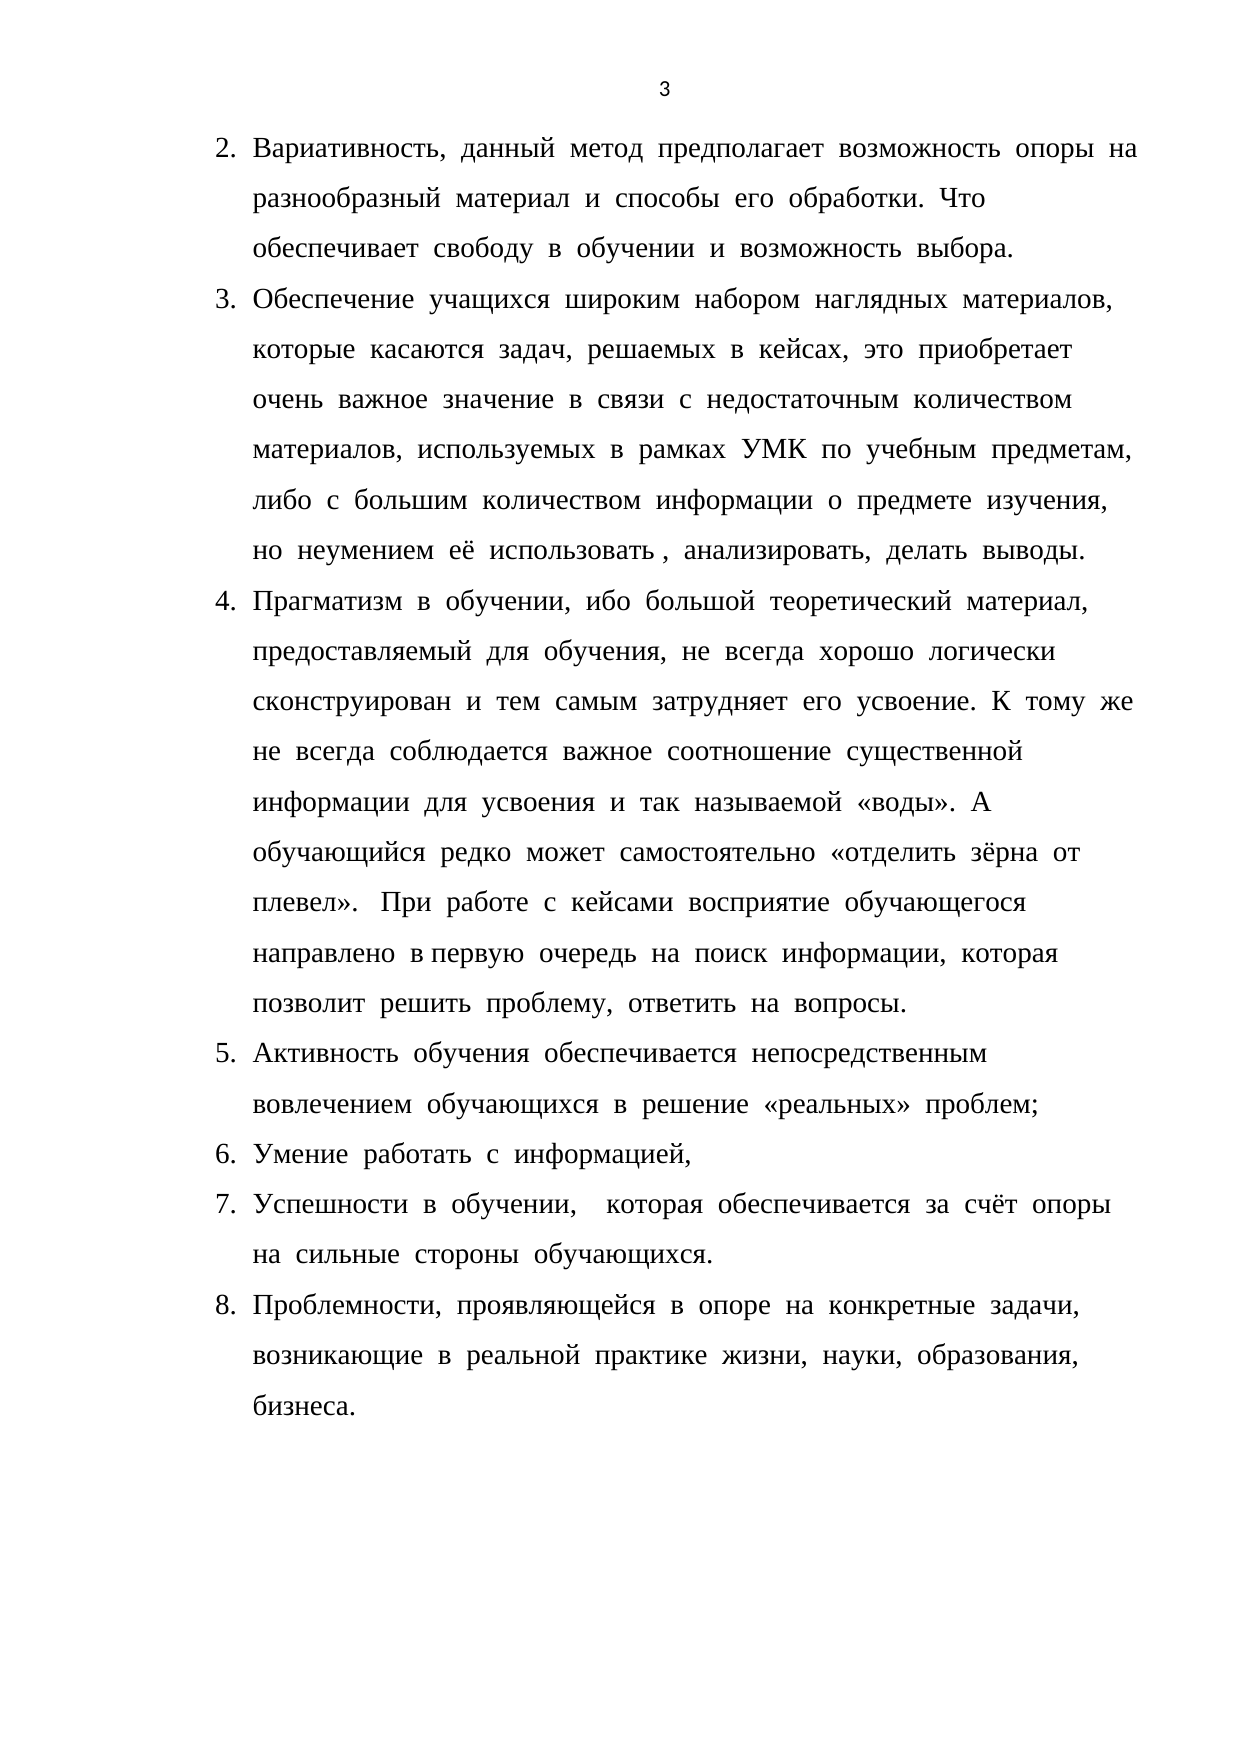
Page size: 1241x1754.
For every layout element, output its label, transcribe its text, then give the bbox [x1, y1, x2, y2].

list Обеспечение учащихся широким набором наглядных материалов, которые касаются задач, решаемых в кейсах, это приобретает очень важное значение в связи с недостаточным количеством материалов, используемых в рамках УМК по учебным предметам, либо с большим количеством информации о предмете изучения, но неумением её использовать , анализировать, делать выводы. [215, 281, 1152, 566]
list Активность обучения обеспечивается непосредственным вовлечением обучающихся в решение «реальных» проблем; [215, 1035, 1152, 1119]
list Проблемности, проявляющейся в опоре на конкретные задачи, возникающие в реальной практике жизни, науки, образования, бизнеса. [215, 1287, 1152, 1421]
list Умение работать с информацией, [215, 1136, 1152, 1169]
list Вариативность, данный метод предполагает возможность опоры на разнообразный материал и способы его обработки. Что обеспечивает свободу в обучении и возможность выбора. [215, 130, 1152, 264]
list Прагматизм в обучении, ибо большой теоретический материал, предоставляемый для обучения, не всегда хорошо логически сконструирован и тем самым затрудняет его усвоение. К тому же не всегда соблюдается важное соотношение существенной информации для усвоения и так называемой «воды». А обучающийся редко может самостоятельно «отделить зёрна от плевел». При работе с кейсами восприятие обучающегося направлено в первую очередь на поиск информации, которая позволит решить проблему, ответить на вопросы. [215, 583, 1152, 1019]
list Успешности в обучении, которая обеспечивается за счёт опоры на сильные стороны обучающихся. [215, 1186, 1152, 1270]
